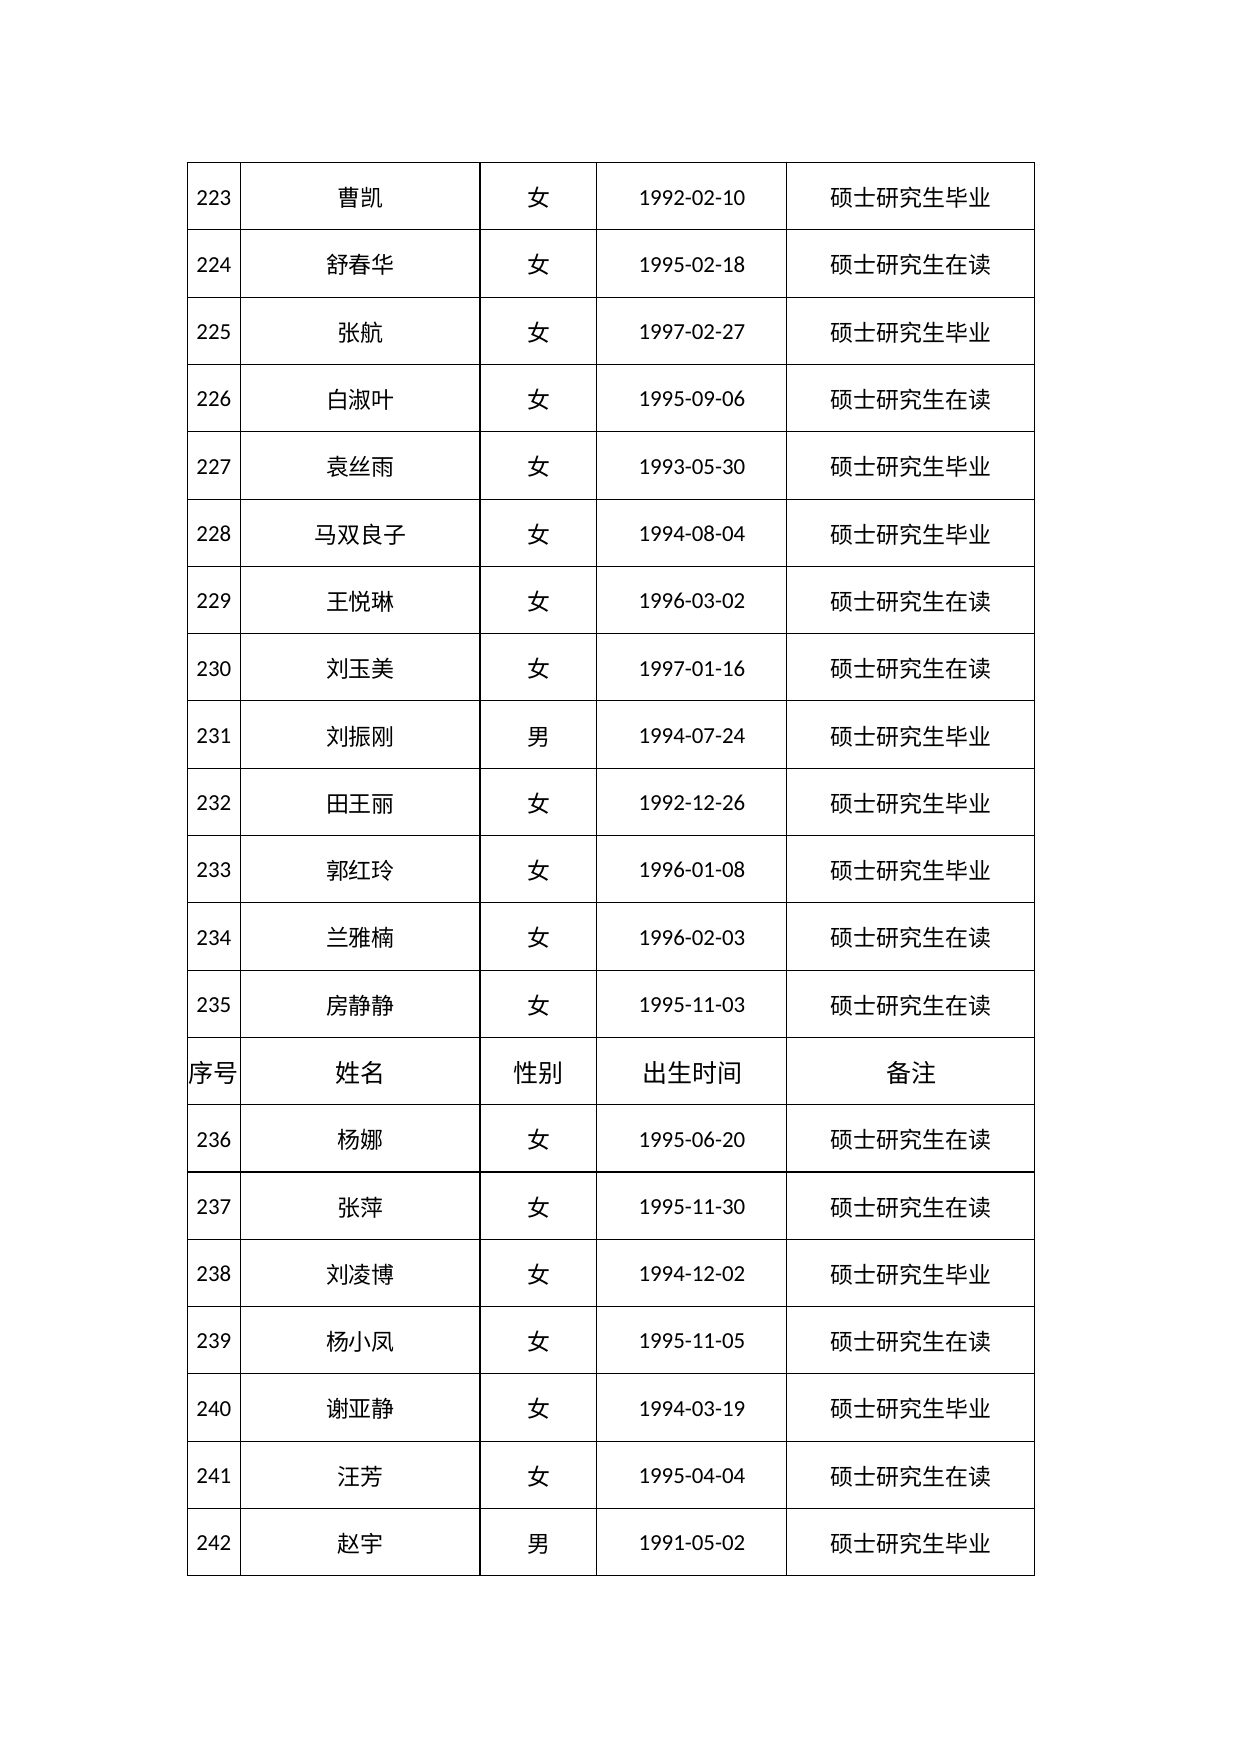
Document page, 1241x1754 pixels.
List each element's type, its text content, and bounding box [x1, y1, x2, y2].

table_cell 刘玉美 [241, 634, 479, 700]
table_cell 1994-07-24 [597, 701, 786, 768]
table_cell 刘凌博 [241, 1240, 479, 1306]
table_cell 女 [481, 836, 596, 902]
table_cell 房静静 [241, 971, 479, 1037]
table_cell 硕士研究生在读 [787, 1105, 1034, 1171]
table_cell 1996-01-08 [597, 836, 786, 902]
table_cell 1997-01-16 [597, 634, 786, 700]
table_cell 硕士研究生在读 [787, 971, 1034, 1037]
table_cell 性别 [481, 1038, 596, 1104]
table_cell 硕士研究生毕业 [787, 1374, 1034, 1441]
table_cell 女 [481, 1374, 596, 1441]
table_cell 223 [188, 163, 240, 229]
table_cell 1995-06-20 [597, 1105, 786, 1171]
table_cell 1995-09-06 [597, 365, 786, 431]
table_cell 硕士研究生在读 [787, 1307, 1034, 1373]
table_cell 女 [481, 634, 596, 700]
table_cell 女 [481, 1173, 596, 1239]
table_cell 240 [188, 1374, 240, 1441]
table_cell 硕士研究生在读 [787, 634, 1034, 700]
table_cell 郭红玲 [241, 836, 479, 902]
table_cell 1994-08-04 [597, 500, 786, 566]
table_cell 白淑叶 [241, 365, 479, 431]
table_cell 田王丽 [241, 769, 479, 835]
table_cell 227 [188, 432, 240, 498]
table_cell 1995-02-18 [597, 230, 786, 297]
table_cell 1993-05-30 [597, 432, 786, 498]
table_cell 1995-11-30 [597, 1173, 786, 1239]
table_cell 硕士研究生毕业 [787, 432, 1034, 498]
table_cell 234 [188, 903, 240, 969]
table_cell 1992-12-26 [597, 769, 786, 835]
table_cell 杨小凤 [241, 1307, 479, 1373]
table_cell 229 [188, 567, 240, 633]
table_cell 231 [188, 701, 240, 768]
table_cell 236 [188, 1105, 240, 1171]
table_cell 硕士研究生在读 [787, 903, 1034, 969]
table_cell 女 [481, 230, 596, 297]
table_cell 女 [481, 163, 596, 229]
table_cell 马双良子 [241, 500, 479, 566]
table_cell 张萍 [241, 1173, 479, 1239]
table_cell 姓名 [241, 1038, 479, 1104]
table_cell 235 [188, 971, 240, 1037]
table_cell 238 [188, 1240, 240, 1306]
table_cell 女 [481, 1307, 596, 1373]
table_cell 女 [481, 1240, 596, 1306]
table_cell 女 [481, 365, 596, 431]
table_cell 男 [481, 1509, 596, 1575]
table_cell 1992-02-10 [597, 163, 786, 229]
table_cell 舒春华 [241, 230, 479, 297]
table_cell 1994-12-02 [597, 1240, 786, 1306]
table_cell 226 [188, 365, 240, 431]
table_cell 1996-03-02 [597, 567, 786, 633]
table_cell 硕士研究生在读 [787, 230, 1034, 297]
table_cell 233 [188, 836, 240, 902]
table_cell 女 [481, 971, 596, 1037]
table_cell 女 [481, 298, 596, 364]
table_cell 230 [188, 634, 240, 700]
table_cell 硕士研究生毕业 [787, 1240, 1034, 1306]
table_cell 1995-11-05 [597, 1307, 786, 1373]
table_cell 硕士研究生在读 [787, 567, 1034, 633]
table_cell 239 [188, 1307, 240, 1373]
table_cell 备注 [787, 1038, 1034, 1104]
table_cell 242 [188, 1509, 240, 1575]
table_cell 女 [481, 769, 596, 835]
table_cell 硕士研究生毕业 [787, 701, 1034, 768]
table_cell 1995-04-04 [597, 1442, 786, 1508]
table_cell 女 [481, 903, 596, 969]
table_cell 1994-03-19 [597, 1374, 786, 1441]
table_cell 赵宇 [241, 1509, 479, 1575]
table_cell 硕士研究生在读 [787, 1173, 1034, 1239]
table_cell 237 [188, 1173, 240, 1239]
table_cell 1996-02-03 [597, 903, 786, 969]
table_cell 224 [188, 230, 240, 297]
table_cell 女 [481, 1105, 596, 1171]
table_cell 硕士研究生毕业 [787, 836, 1034, 902]
table_cell 袁丝雨 [241, 432, 479, 498]
table_cell 228 [188, 500, 240, 566]
table_cell 硕士研究生毕业 [787, 163, 1034, 229]
table_cell 硕士研究生毕业 [787, 769, 1034, 835]
table_cell 1991-05-02 [597, 1509, 786, 1575]
table_cell 张航 [241, 298, 479, 364]
table_cell 241 [188, 1442, 240, 1508]
table_cell 男 [481, 701, 596, 768]
table_cell 女 [481, 567, 596, 633]
table_cell 225 [188, 298, 240, 364]
table_cell 曹凯 [241, 163, 479, 229]
table_cell 硕士研究生毕业 [787, 1509, 1034, 1575]
table_cell 出生时间 [597, 1038, 786, 1104]
table_cell 兰雅楠 [241, 903, 479, 969]
table_cell 王悦琳 [241, 567, 479, 633]
table_cell 1997-02-27 [597, 298, 786, 364]
table_cell 刘振刚 [241, 701, 479, 768]
table_cell 1995-11-03 [597, 971, 786, 1037]
table_cell 232 [188, 769, 240, 835]
table_cell 女 [481, 500, 596, 566]
table_cell 硕士研究生在读 [787, 365, 1034, 431]
table_cell 硕士研究生毕业 [787, 500, 1034, 566]
table_cell 女 [481, 432, 596, 498]
table_cell 序号 [188, 1038, 240, 1104]
table_cell 汪芳 [241, 1442, 479, 1508]
table_cell 硕士研究生毕业 [787, 298, 1034, 364]
table_cell 谢亚静 [241, 1374, 479, 1441]
table_cell 硕士研究生在读 [787, 1442, 1034, 1508]
table_cell 杨娜 [241, 1105, 479, 1171]
table_cell 女 [481, 1442, 596, 1508]
